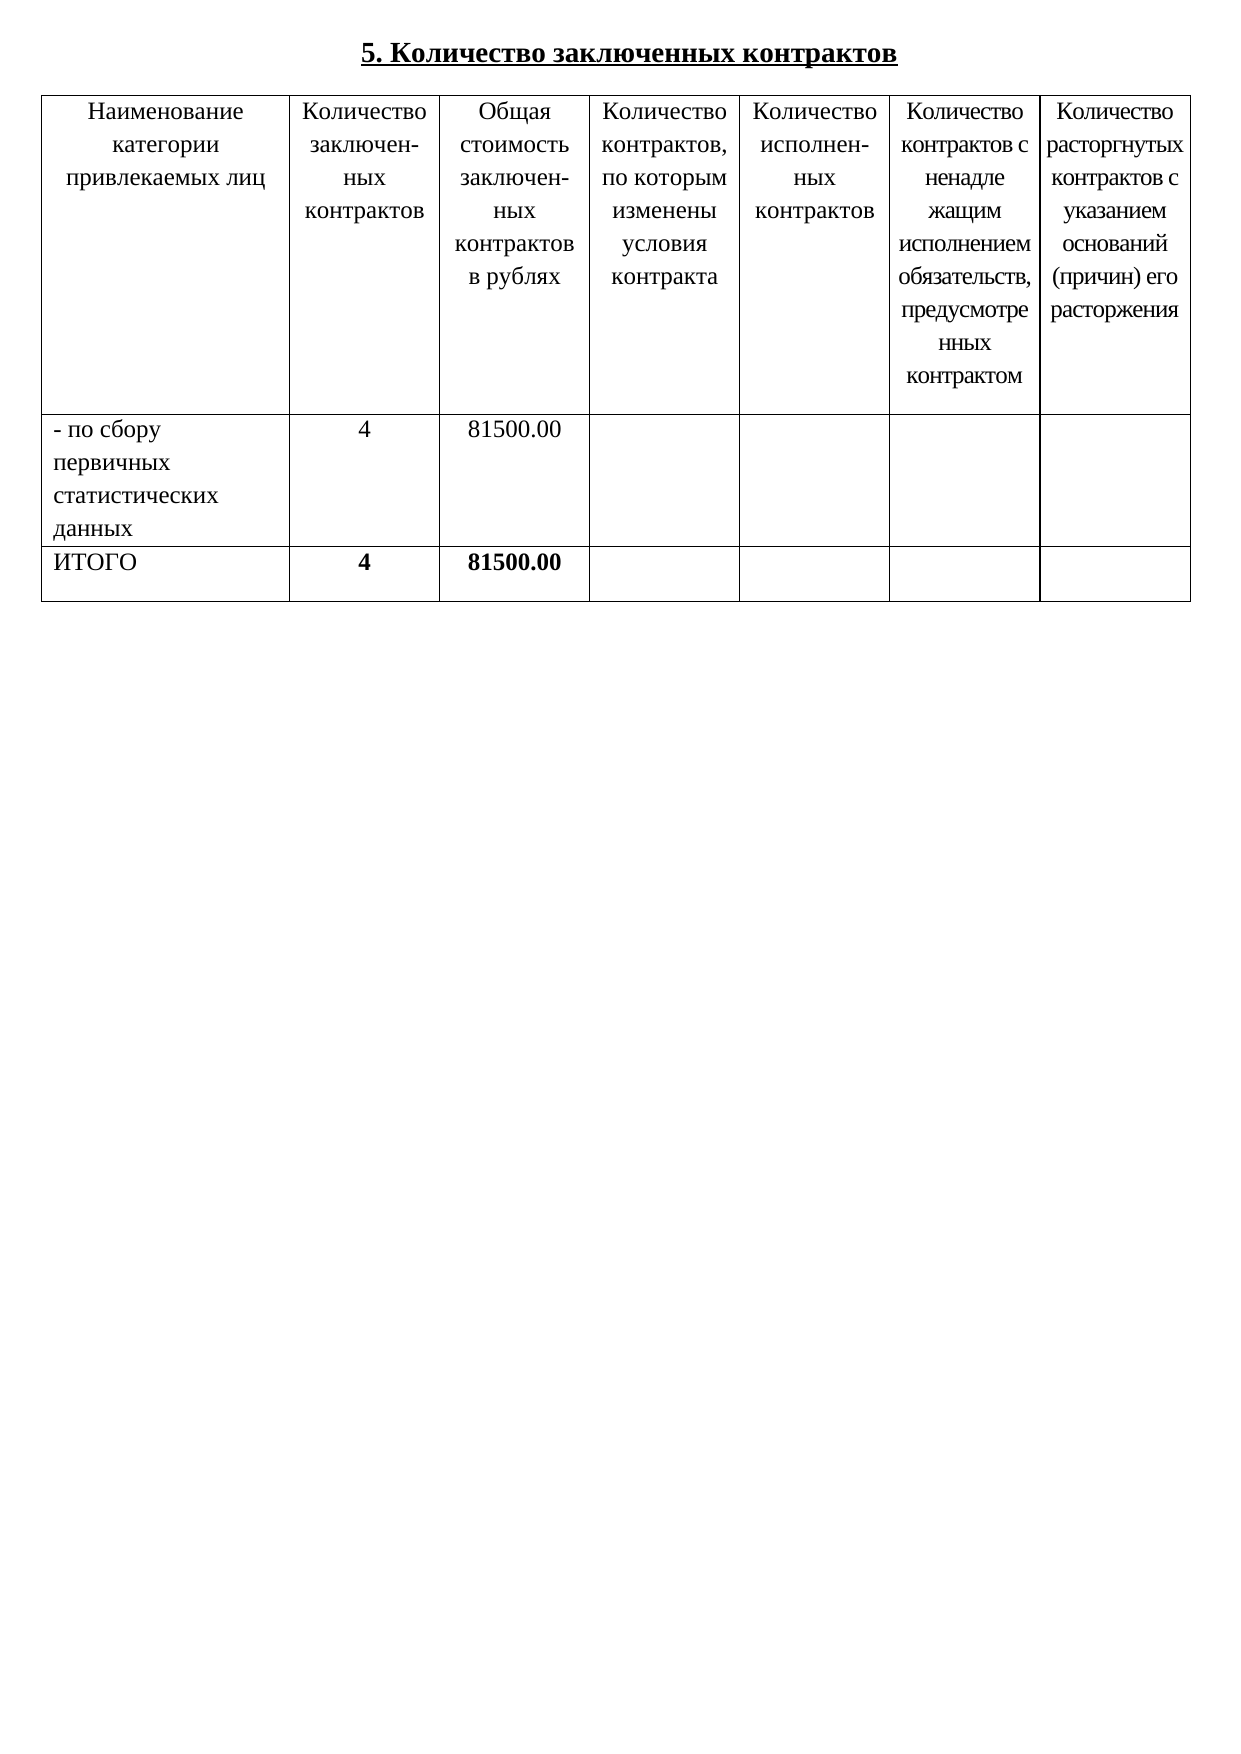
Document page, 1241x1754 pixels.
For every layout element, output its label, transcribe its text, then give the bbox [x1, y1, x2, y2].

table_header Общая стоимость заключен-ных контрактов в рублях [440, 96, 589, 413]
table_cell [740, 415, 889, 546]
text 5. Количество заключенных контрактов [53, 35, 1205, 69]
table_cell 81500.00 [440, 415, 589, 546]
table_header Количество расторгнутых контрактов с указанием оснований (причин) его расторжения [1041, 96, 1190, 413]
table_cell [890, 415, 1039, 546]
table_cell 4 [290, 547, 439, 601]
table_cell - по сбору первичных статистических данных [42, 415, 289, 546]
table_cell [590, 547, 739, 601]
table_header Количество контрактов с ненадле жащим исполнением обязательств, предусмотренных контрактом [890, 96, 1039, 413]
table_cell 81500.00 [440, 547, 589, 601]
table_cell [590, 415, 739, 546]
table_cell [740, 547, 889, 601]
table_cell [1041, 547, 1190, 601]
table_header Наименование категории привлекаемых лиц [42, 96, 289, 413]
table_header Количество заключен-ных контрактов [290, 96, 439, 413]
table_header Количество контрактов, по которым изменены условия контракта [590, 96, 739, 413]
table_cell 4 [290, 415, 439, 546]
table_cell ИТОГО [42, 547, 289, 601]
table_header Количество исполнен-ных контрактов [740, 96, 889, 413]
table_cell [890, 547, 1039, 601]
table_cell [1041, 415, 1190, 546]
